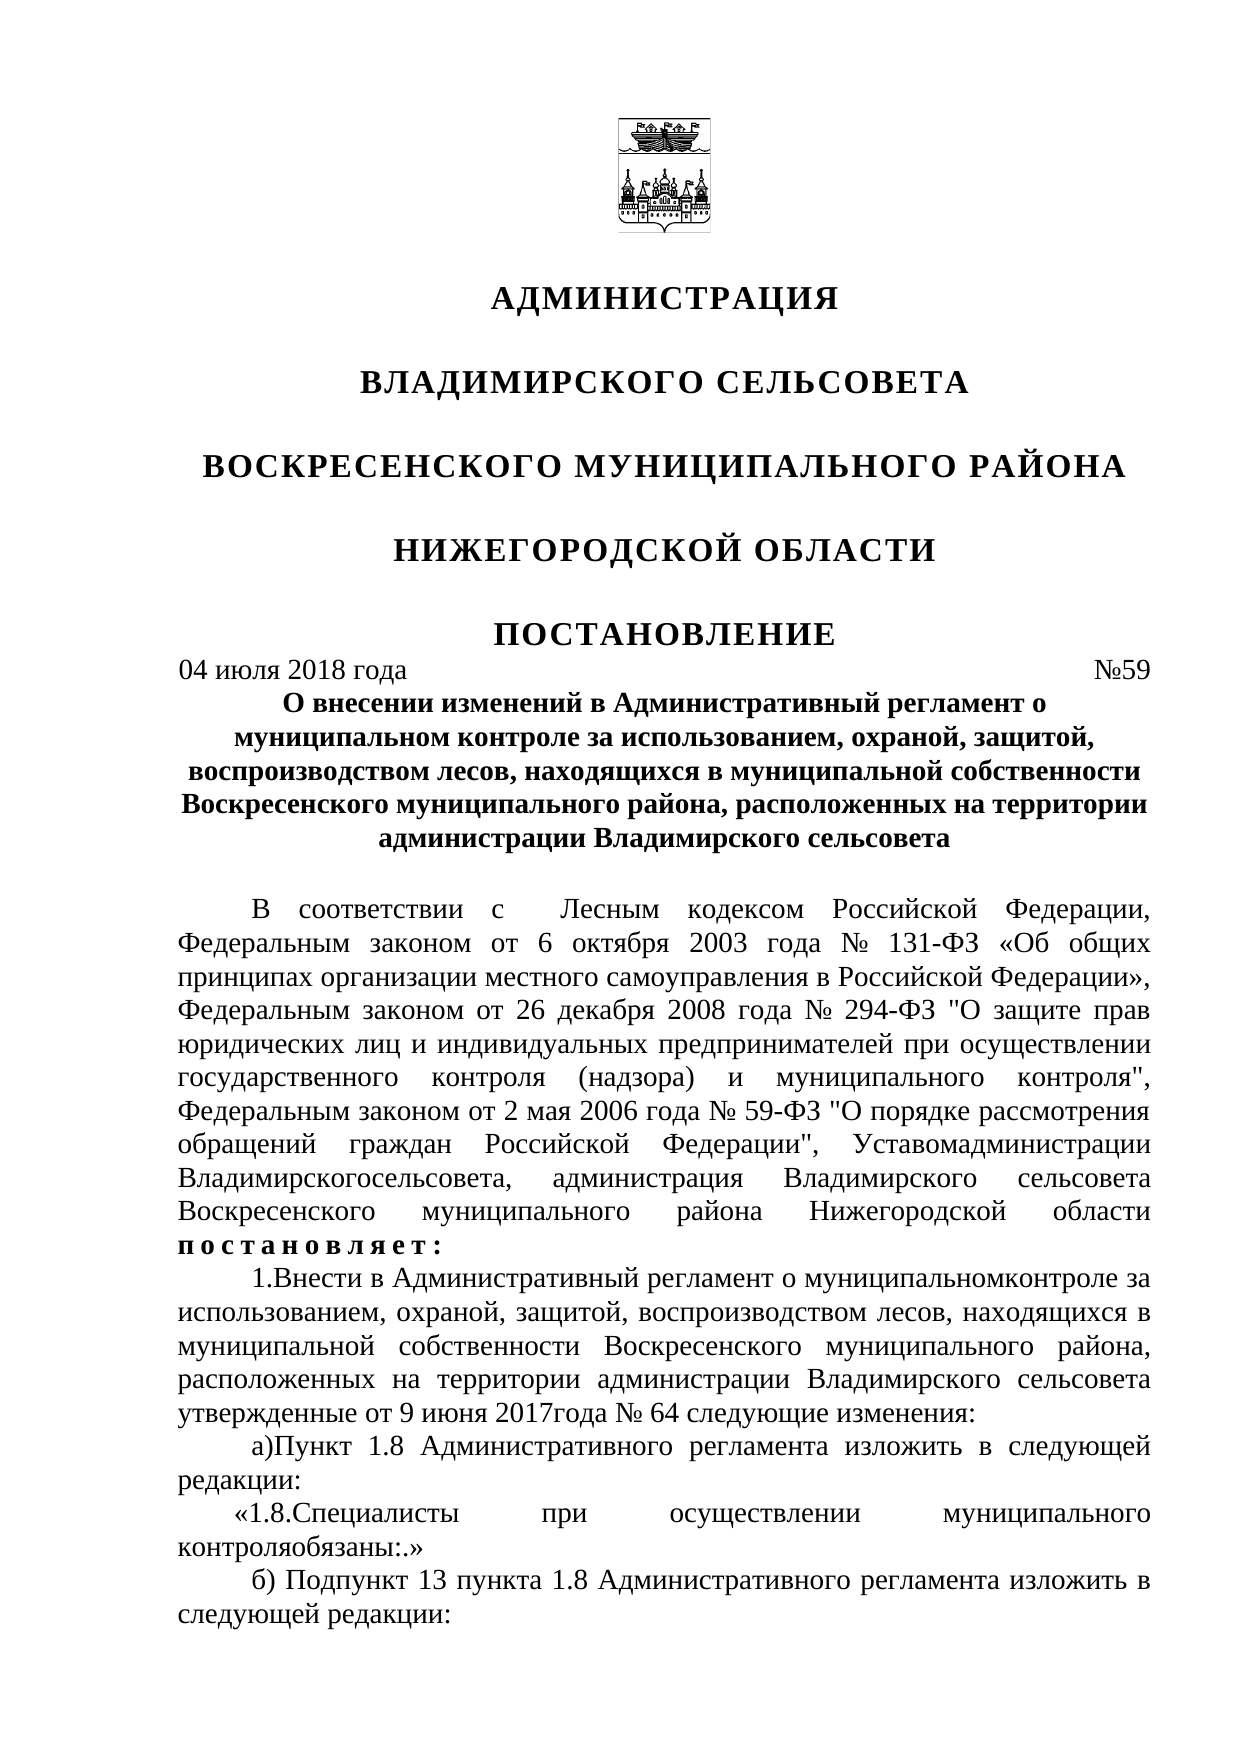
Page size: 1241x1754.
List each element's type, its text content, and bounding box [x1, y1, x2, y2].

title О внесении изменений в Административный регламент о муниципальном контроле за использованием, охраной, защитой, воспроизводством лесов, находящихся в муниципальной собственности Воскресенского муниципального района, расположенных на территории администрации Владимирского сельсовета [177, 686, 1152, 853]
picture [618, 118, 711, 233]
text 04 июля 2018 года №59 [177, 652, 1152, 686]
text а)Пункт 1.8 Административного регламента изложить в следующей редакции: [177, 1428, 1152, 1495]
text «1.8.Специалисты при осуществлении муниципального контроляобязаны:.» [177, 1495, 1152, 1562]
text ВЛАДИМИРСКОГО СЕЛЬСОВЕТА ВОСКРЕСЕНСКОГО МУНИЦИПАЛЬНОГО РАЙОНА [177, 317, 1152, 484]
title 1.Внести в Административный регламент о муниципальномконтроле за использованием, охраной, защитой, воспроизводством лесов, находящихся в муниципальной собственности Воскресенского муниципального района, расположенных на территории администрации Владимирского сельсовета утвержденные от 9 июня 2017года № 64 следующие изменения: [177, 1261, 1152, 1428]
text АДМИНИСТРАЦИЯ [177, 233, 1152, 317]
text ПОСТАНОВЛЕНИЕ [177, 568, 1152, 652]
text б) Подпункт 13 пункта 1.8 Административного регламента изложить в следующей редакции: [177, 1562, 1152, 1629]
text В соответствии с Лесным кодексом Российской Федерации, Федеральным законом от 6 октября 2003 года № 131-ФЗ «Об общих принципах организации местного самоуправления в Российской Федерации», Федеральным законом от 26 декабря 2008 года № 294-ФЗ "О защите прав юридических лиц и индивидуальных предпринимателей при осуществлении государственного контроля (надзора) и муниципального контроля", Федеральным законом от 2 мая 2006 года № 59-ФЗ "О порядке рассмотрения обращений граждан Российской Федерации", Уставомадминистрации Владимирскогосельсовета, администрация Владимирского сельсовета Воскресенского муниципального района Нижегородской области постановляет: [177, 892, 1152, 1261]
text НИЖЕГОРОДСКОЙ ОБЛАСТИ [177, 484, 1152, 568]
